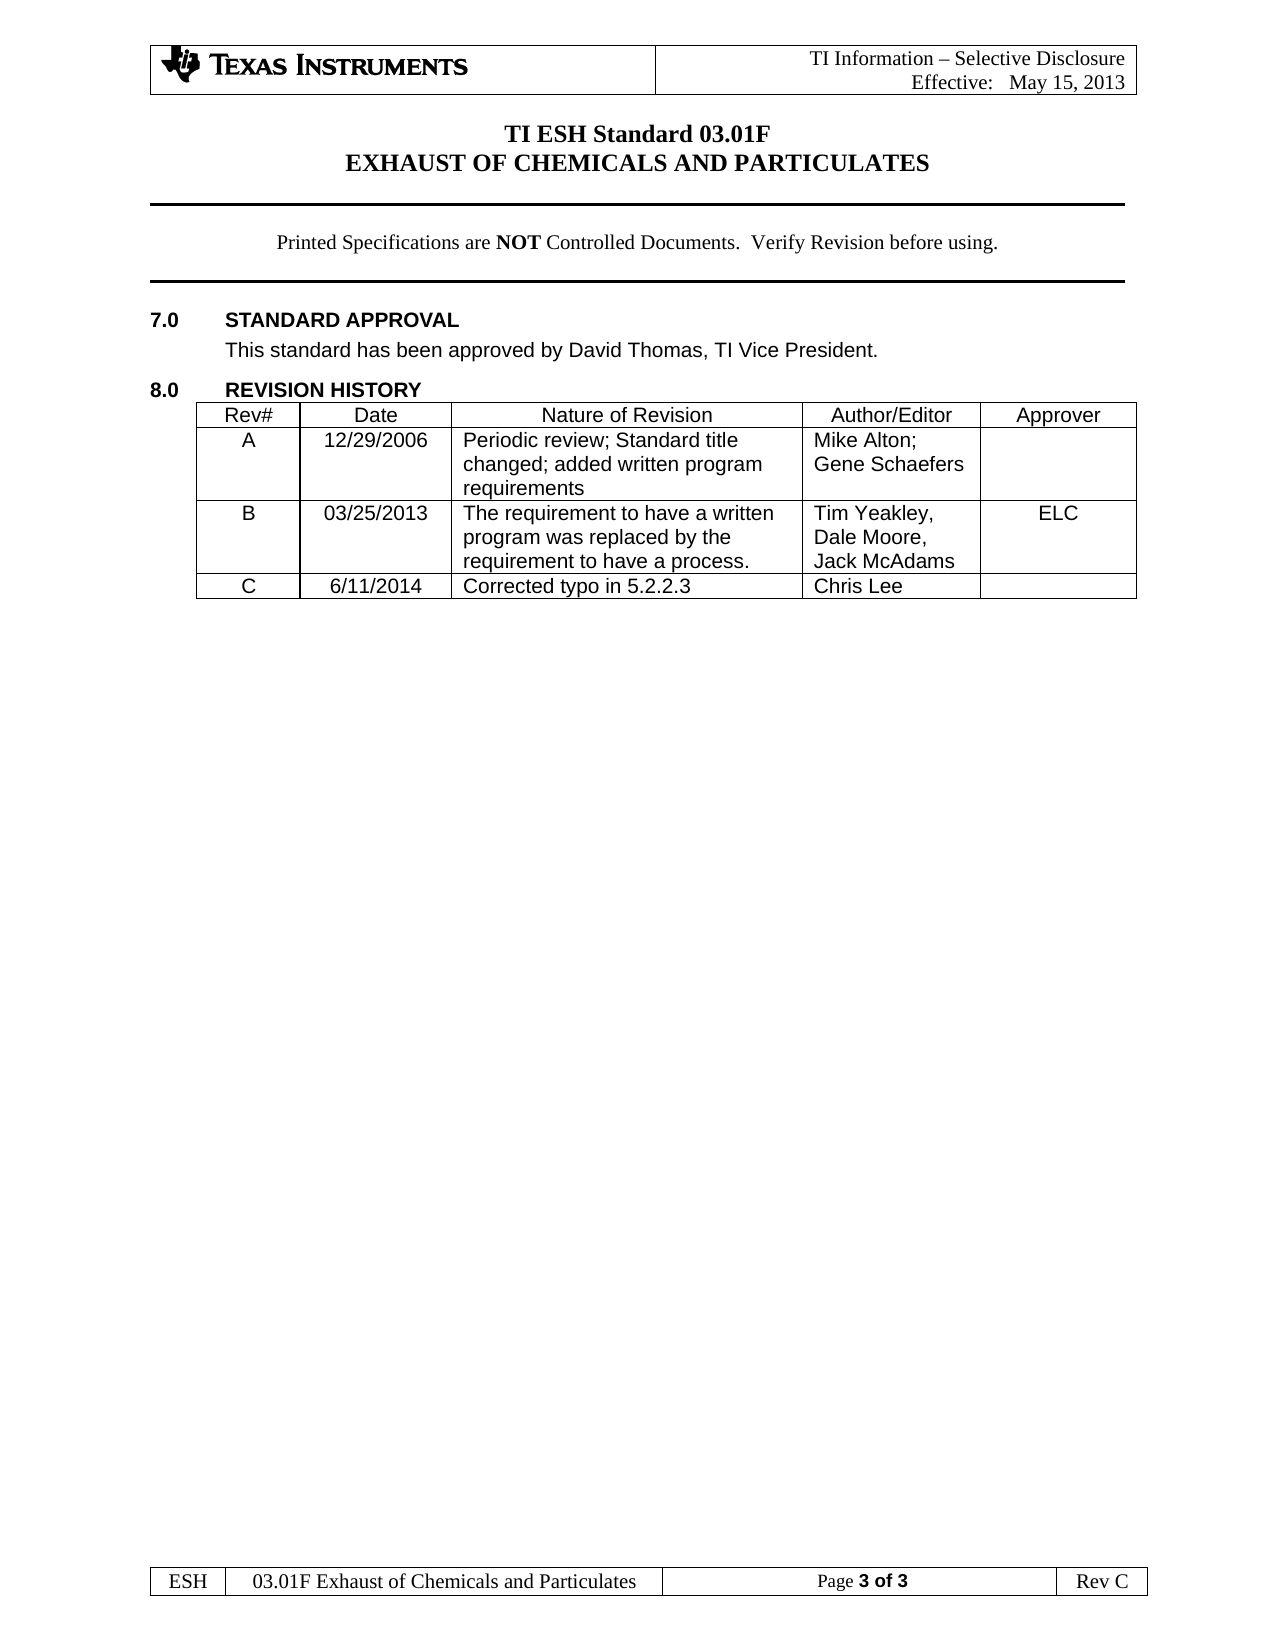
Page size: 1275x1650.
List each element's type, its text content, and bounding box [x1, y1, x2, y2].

table_cell ELC [981, 501, 1136, 573]
table_cell C [197, 574, 299, 598]
table_cell 6/11/2014 [301, 574, 451, 598]
table_cell Mike Alton; Gene Schaefers [803, 428, 980, 500]
table_header Nature of Revision [452, 403, 802, 427]
subtitle Revision history [150, 378, 1125, 402]
table_header Date [301, 403, 451, 427]
table_cell A [197, 428, 299, 500]
table_header Author/Editor [803, 403, 980, 427]
table_cell The requirement to have a written program was replaced by the requirement to have a process. [452, 501, 802, 573]
table_cell B [197, 501, 299, 573]
table_cell [981, 574, 1136, 598]
table_cell Periodic review; Standard title changed; added written program requirements [452, 428, 802, 500]
table_cell 12/29/2006 [301, 428, 451, 500]
table_cell 03/25/2013 [301, 501, 451, 573]
table_cell [981, 428, 1136, 500]
table_cell Tim Yeakley, Dale Moore, Jack McAdams [803, 501, 980, 573]
table_cell Chris Lee [803, 574, 980, 598]
text This standard has been approved by David Thomas, TI Vice President. [225, 338, 1125, 362]
table_header Rev# [197, 403, 299, 427]
table_header Approver [981, 403, 1136, 427]
subtitle STANDARD Approval [150, 307, 1125, 331]
table_cell Corrected typo in 5.2.2.3 [452, 574, 802, 598]
